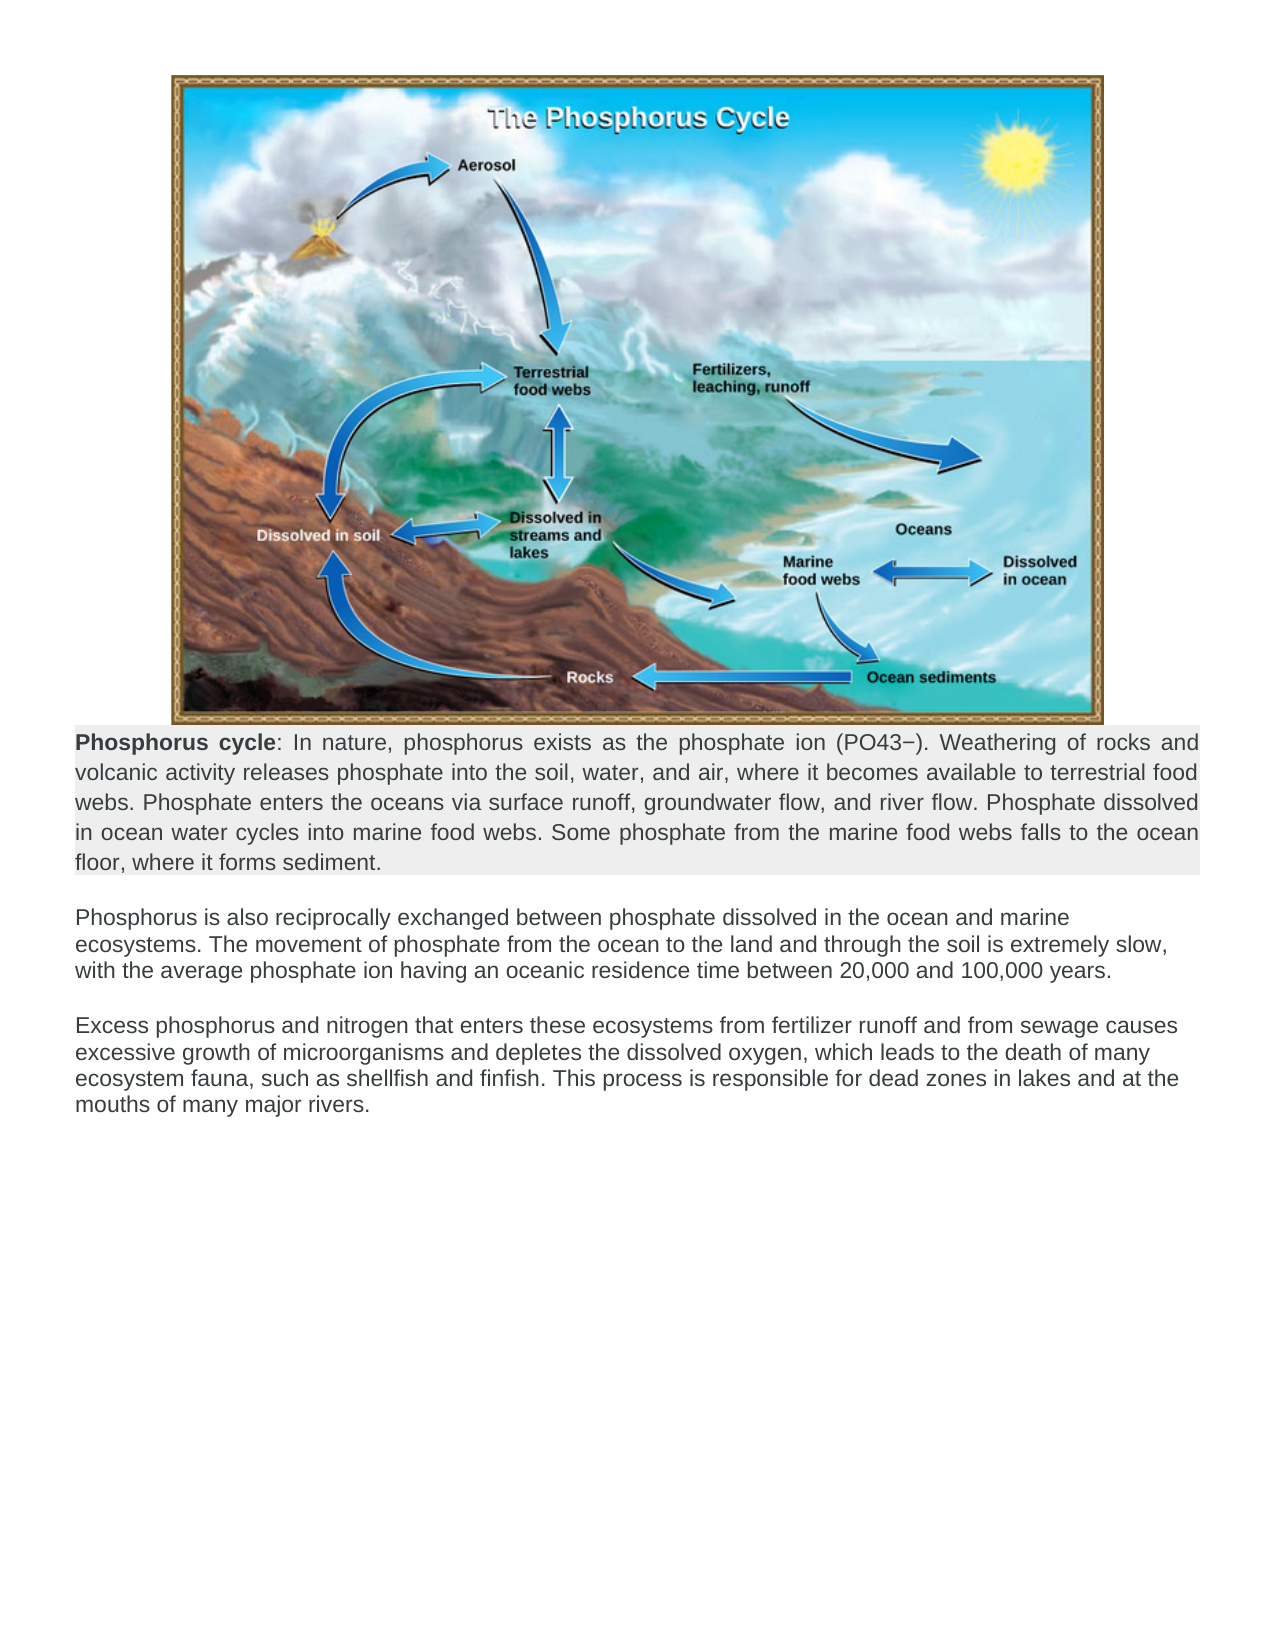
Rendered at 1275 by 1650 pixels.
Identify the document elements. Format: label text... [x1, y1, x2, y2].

text Excess phosphorus and nitrogen that enters these ecosystems from fertilizer runoff and from sewage causes excessive growth of microorganisms and depletes the dissolved oxygen, which leads to the death of many ecosystem fauna, such as shellfish and finfish. This process is responsible for dead zones in lakes and at the mouths of many major rivers. [75, 1012, 1200, 1118]
text Phosphorus cycle: In nature, phosphorus exists as the phosphate ion (PO43−). Weathering of rocks and volcanic activity releases phosphate into the soil, water, and air, where it becomes available to terrestrial food webs. Phosphate enters the oceans via surface runoff, groundwater flow, and river flow. Phosphate dissolved in ocean water cycles into marine food webs. Some phosphate from the marine food webs falls to the ocean floor, where it forms sediment. [75, 725, 1200, 875]
picture [171, 75, 1104, 725]
text Phosphorus is also reciprocally exchanged between phosphate dissolved in the ocean and marine ecosystems. The movement of phosphate from the ocean to the land and through the soil is extremely slow, with the average phosphate ion having an oceanic residence time between 20,000 and 100,000 years. [75, 904, 1200, 983]
